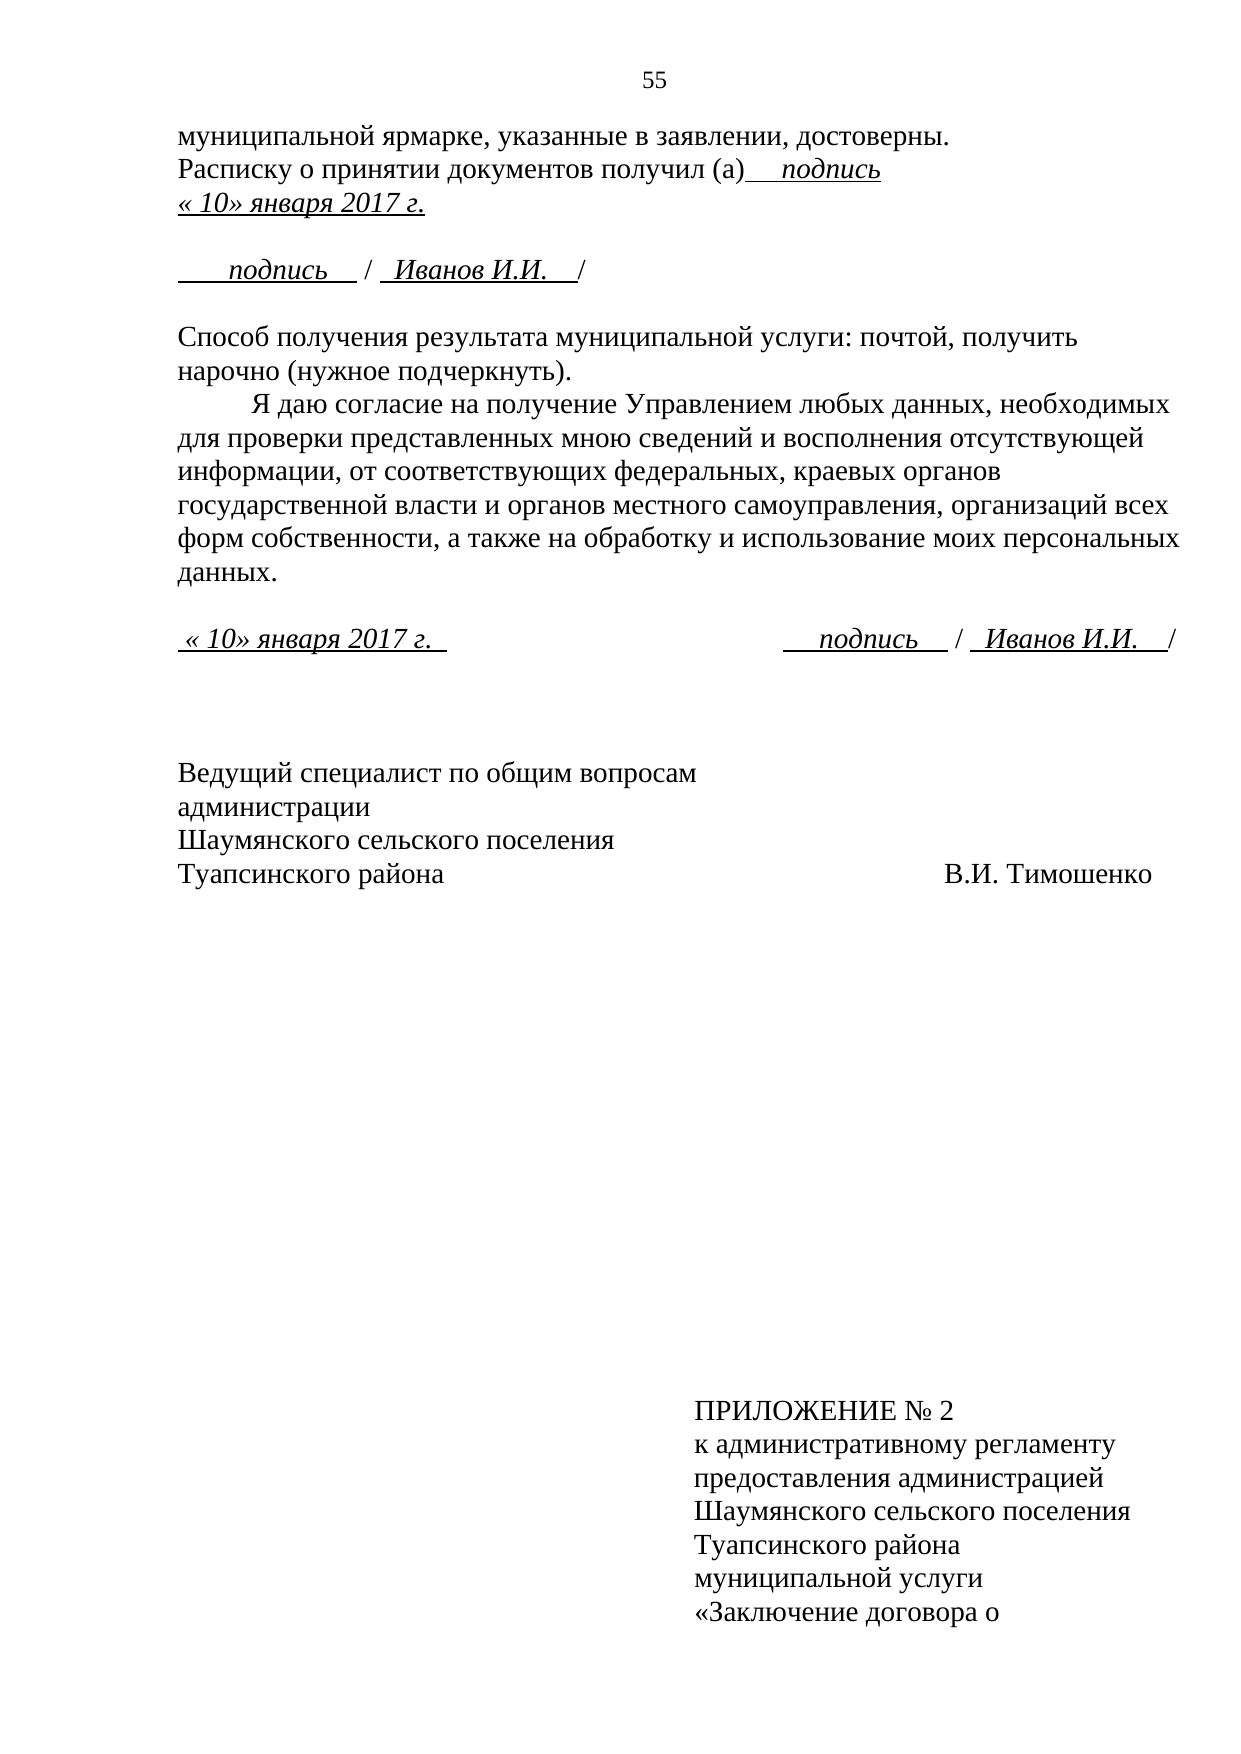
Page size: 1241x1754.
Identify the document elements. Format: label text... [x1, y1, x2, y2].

text Расписку о принятии документов получил (а) подпись [177, 152, 1181, 185]
text подпись / Иванов И.И. / [177, 252, 1181, 286]
text Способ получения результата муниципальной услуги: почтой, получить нарочно (нужное подчеркнуть). [177, 319, 1181, 386]
text « 10» января 2017 г. [177, 185, 1181, 219]
text Я даю согласие на получение Управлением любых данных, необходимых для проверки представленных мною сведений и восполнения отсутствующей информации, от соответствующих федеральных, краевых органов государственной власти и органов местного самоуправления, организаций всех форм собственности, а также на обработку и использование моих персональных данных. [177, 386, 1181, 588]
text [693, 1594, 1167, 1627]
text Туапсинского района В.И. Тимошенко [177, 856, 1181, 889]
text администрации [177, 789, 1181, 822]
text ПРИЛОЖЕНИЕ № 2 [693, 1393, 1167, 1426]
text Шаумянского сельского поселения [177, 822, 1181, 856]
text Ведущий специалист по общим вопросам [177, 755, 1181, 789]
text муниципальной услуги [693, 1560, 1167, 1594]
text « 10» января 2017 г. подпись / Иванов И.И. / [177, 621, 1181, 655]
text к административному регламенту предоставления администрацией Шаумянского сельского поселения Туапсинского района [693, 1426, 1167, 1560]
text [177, 118, 1181, 152]
